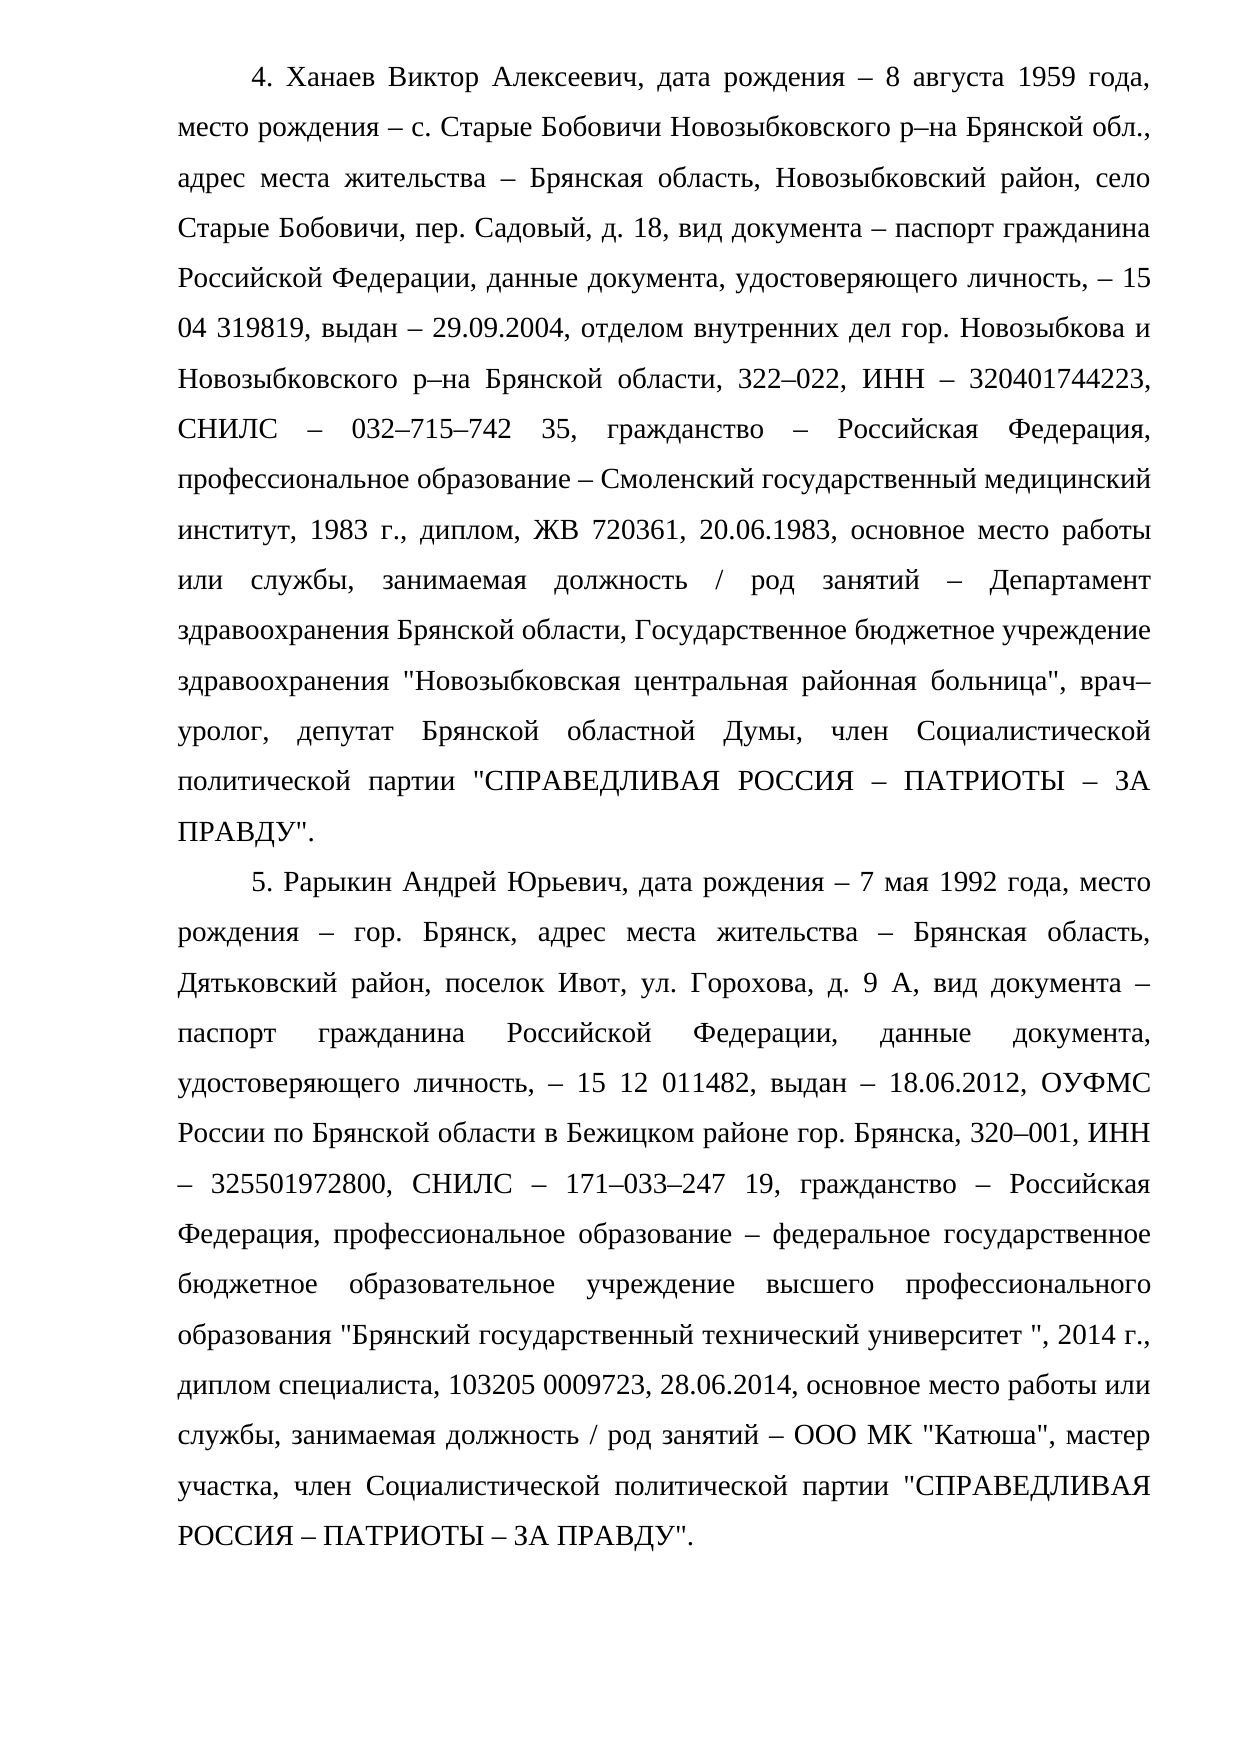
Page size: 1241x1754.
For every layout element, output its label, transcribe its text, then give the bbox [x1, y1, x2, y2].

text 5. Рарыкин Андрей Юрьевич, дата рождения – 7 мая 1992 года, место рождения – гор. Брянск, адрес места жительства – Брянская область, Дятьковский район, поселок Ивот, ул. Горохова, д. 9 А, вид документа – паспорт гражданина Российской Федерации, данные документа, удостоверяющего личность, – 15 12 011482, выдан – 18.06.2012, ОУФМС России по Брянской области в Бежицком районе гор. Брянска, 320–001, ИНН – 325501972800, СНИЛС – 171–033–247 19, гражданство – Российская Федерация, профессиональное образование – федеральное государственное бюджетное образовательное учреждение высшего профессионального образования "Брянский государственный технический университет ", 2014 г., диплом специалиста, 103205 0009723, 28.06.2014, основное место работы или службы, занимаемая должность / род занятий – ООО МК "Катюша", мастер участка, член Социалистической политической партии "СПРАВЕДЛИВАЯ РОССИЯ – ПАТРИОТЫ – ЗА ПРАВДУ". [177, 864, 1152, 1552]
text 4. Ханаев Виктор Алексеевич, дата рождения – 8 августа 1959 года, место рождения – с. Старые Бобовичи Новозыбковского р–на Брянской обл., адрес места жительства – Брянская область, Новозыбковский район, село Старые Бобовичи, пер. Садовый, д. 18, вид документа – паспорт гражданина Российской Федерации, данные документа, удостоверяющего личность, – 15 04 319819, выдан – 29.09.2004, отделом внутренних дел гор. Новозыбкова и Новозыбковского р–на Брянской области, 322–022, ИНН – 320401744223, СНИЛС – 032–715–742 35, гражданство – Российская Федерация, профессиональное образование – Смоленский государственный медицинский институт, 1983 г., диплом, ЖВ 720361, 20.06.1983, основное место работы или службы, занимаемая должность / род занятий – Департамент здравоохранения Брянской области, Государственное бюджетное учреждение здравоохранения "Новозыбковская центральная районная больница", врач–уролог, депутат Брянской областной Думы, член Социалистической политической партии "СПРАВЕДЛИВАЯ РОССИЯ – ПАТРИОТЫ – ЗА ПРАВДУ". [177, 59, 1152, 847]
